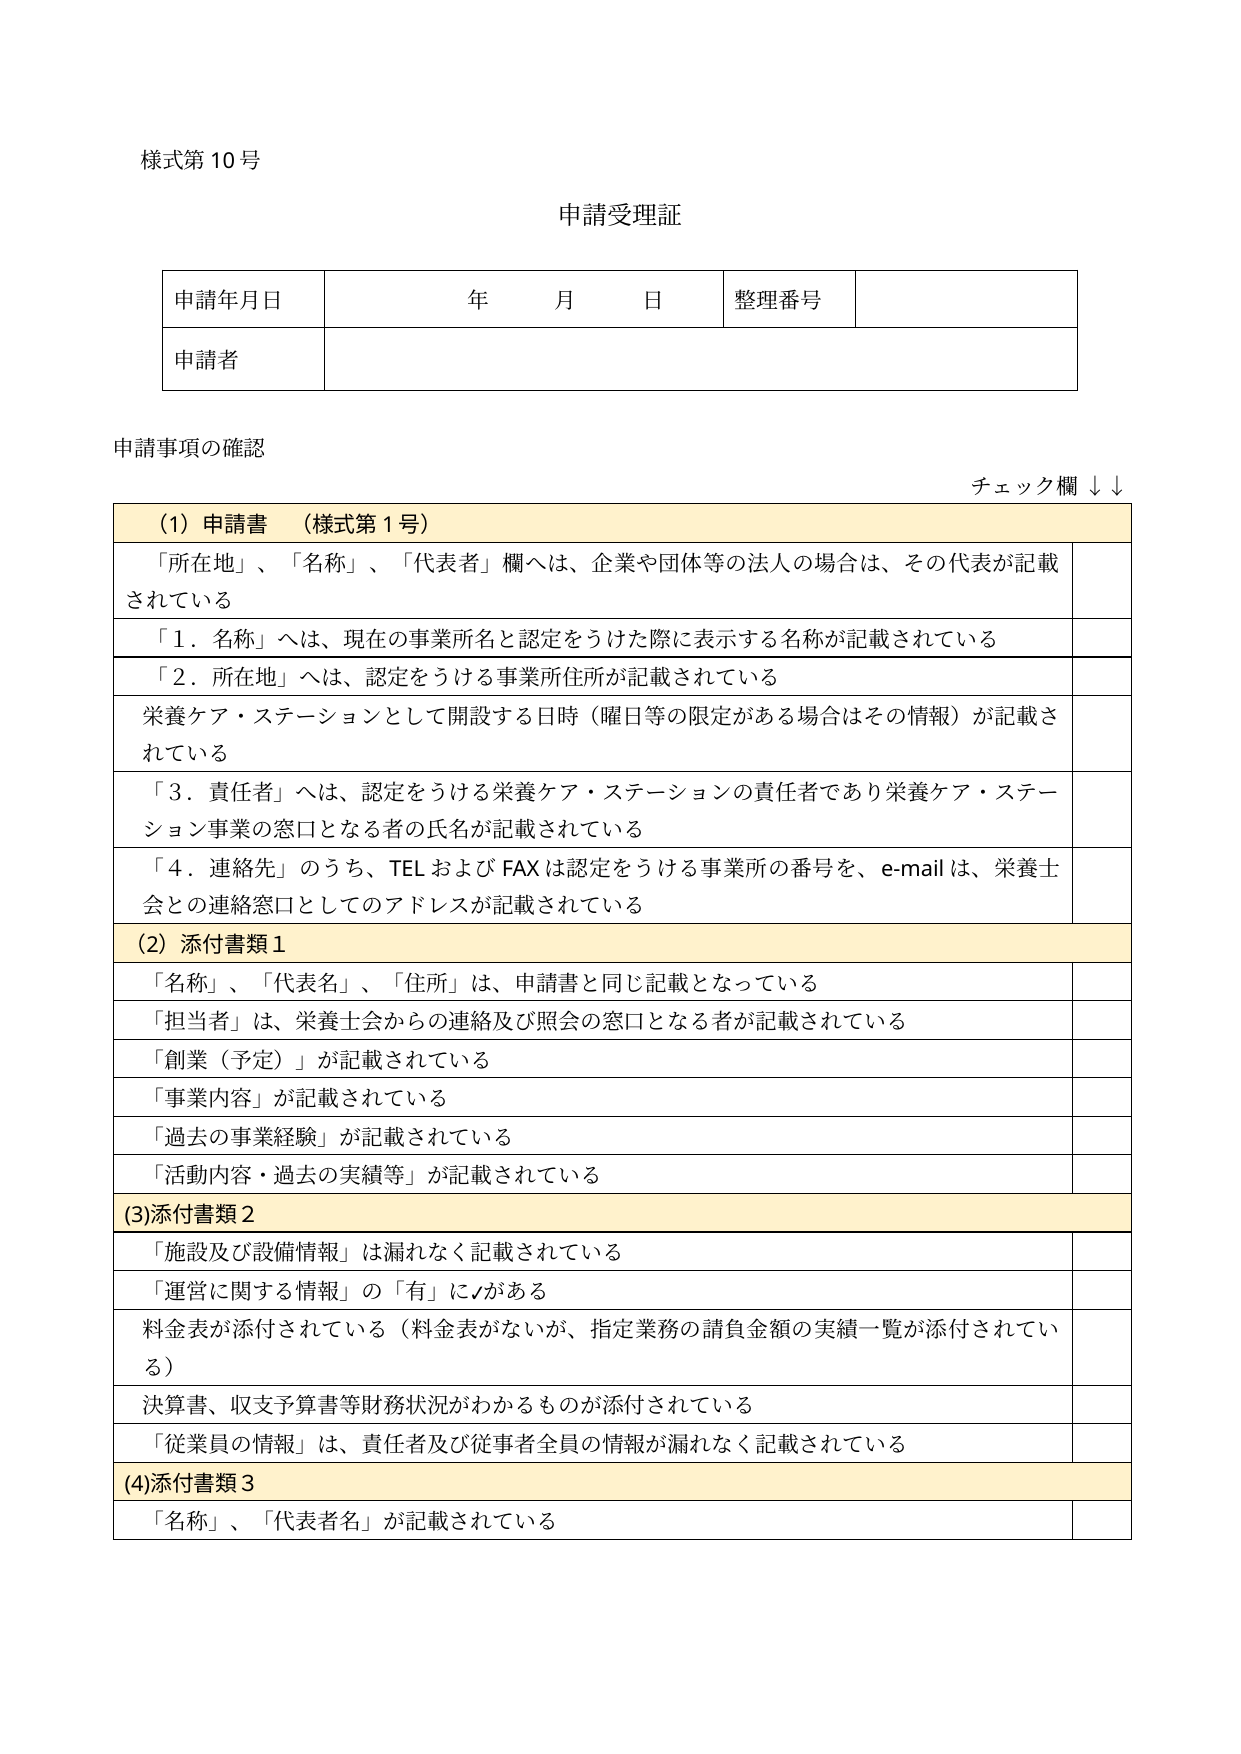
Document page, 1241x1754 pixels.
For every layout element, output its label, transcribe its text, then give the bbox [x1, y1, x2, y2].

table_cell [1073, 848, 1131, 923]
table_cell 「名称」、「代表者名」が記載されている [114, 1501, 1072, 1539]
table_cell 「担当者」は、栄養士会からの連絡及び照会の窓口となる者が記載されている [114, 1001, 1072, 1039]
table_cell 「名称」、「代表名」、「住所」は、申請書と同じ記載となっている [114, 963, 1072, 1000]
table_cell [1073, 1501, 1131, 1539]
table_cell 「創業（予定）」が記載されている [114, 1040, 1072, 1077]
table_cell [1073, 1078, 1131, 1116]
table_cell [1073, 1040, 1131, 1077]
table_cell [1073, 1155, 1131, 1193]
text 申請事項の確認 [112, 428, 1128, 466]
table_header [856, 271, 1077, 327]
table_cell 料金表が添付されている（料金表がないが、指定業務の請負金額の実績一覧が添付されている） [114, 1310, 1072, 1384]
table_cell [1073, 658, 1131, 695]
table_cell 決算書、収支予算書等財務状況がわかるものが添付されている [114, 1386, 1072, 1423]
table_cell [1073, 1001, 1131, 1039]
table_cell (4)添付書類３ [114, 1463, 1131, 1500]
table_cell 「３．責任者」へは、認定をうける栄養ケア・ステーションの責任者であり栄養ケア・ステーション事業の窓口となる者の氏名が記載されている [114, 772, 1072, 847]
table_header 申請年月日 [163, 271, 324, 327]
table_cell 申請者 [163, 328, 324, 390]
table_cell [1073, 1117, 1131, 1154]
table_cell [1073, 963, 1131, 1000]
table_cell [1073, 543, 1131, 618]
table_cell 「２．所在地」へは、認定をうける事業所住所が記載されている [114, 658, 1072, 695]
table_cell [1073, 1233, 1131, 1270]
table_cell [1073, 619, 1131, 656]
table_cell [1073, 772, 1131, 847]
table_cell 「活動内容・過去の実績等」が記載されている [114, 1155, 1072, 1193]
table_cell [1073, 696, 1131, 771]
table_cell [325, 328, 1077, 390]
text チェック欄 ↓↓ [112, 466, 1128, 503]
table_header 整理番号 [724, 271, 855, 327]
table_cell [1073, 1271, 1131, 1308]
table_cell [1073, 1310, 1131, 1384]
table_header 年 月 日 [325, 271, 723, 327]
table_cell 「過去の事業経験」が記載されている [114, 1117, 1072, 1154]
table_cell 「事業内容」が記載されている [114, 1078, 1072, 1116]
table_cell [1073, 1386, 1131, 1423]
table_cell 「所在地」、「名称」、「代表者」欄へは、企業や団体等の法人の場合は、その代表が記載されている [114, 543, 1072, 618]
table_cell (3)添付書類２ [114, 1194, 1131, 1231]
table_header （1）申請書 （様式第1号） [114, 504, 1131, 542]
table_cell [1073, 1424, 1131, 1462]
table_cell 「施設及び設備情報」は漏れなく記載されている [114, 1233, 1072, 1270]
text 申請受理証 [112, 194, 1128, 232]
table_cell 「従業員の情報」は、責任者及び従事者全員の情報が漏れなく記載されている [114, 1424, 1072, 1462]
table_cell 「運営に関する情報」の「有」に✔がある [114, 1271, 1072, 1308]
table_cell 栄養ケア・ステーションとして開設する日時（曜日等の限定がある場合はその情報）が記載されている [114, 696, 1072, 771]
table_cell （2）添付書類１ [114, 924, 1131, 962]
table_cell 「１．名称」へは、現在の事業所名と認定をうけた際に表示する名称が記載されている [114, 619, 1072, 656]
table_cell 「４．連絡先」のうち、TELおよびFAXは認定をうける事業所の番号を、e-mailは、栄養士会との連絡窓口としてのアドレスが記載されている [114, 848, 1072, 923]
